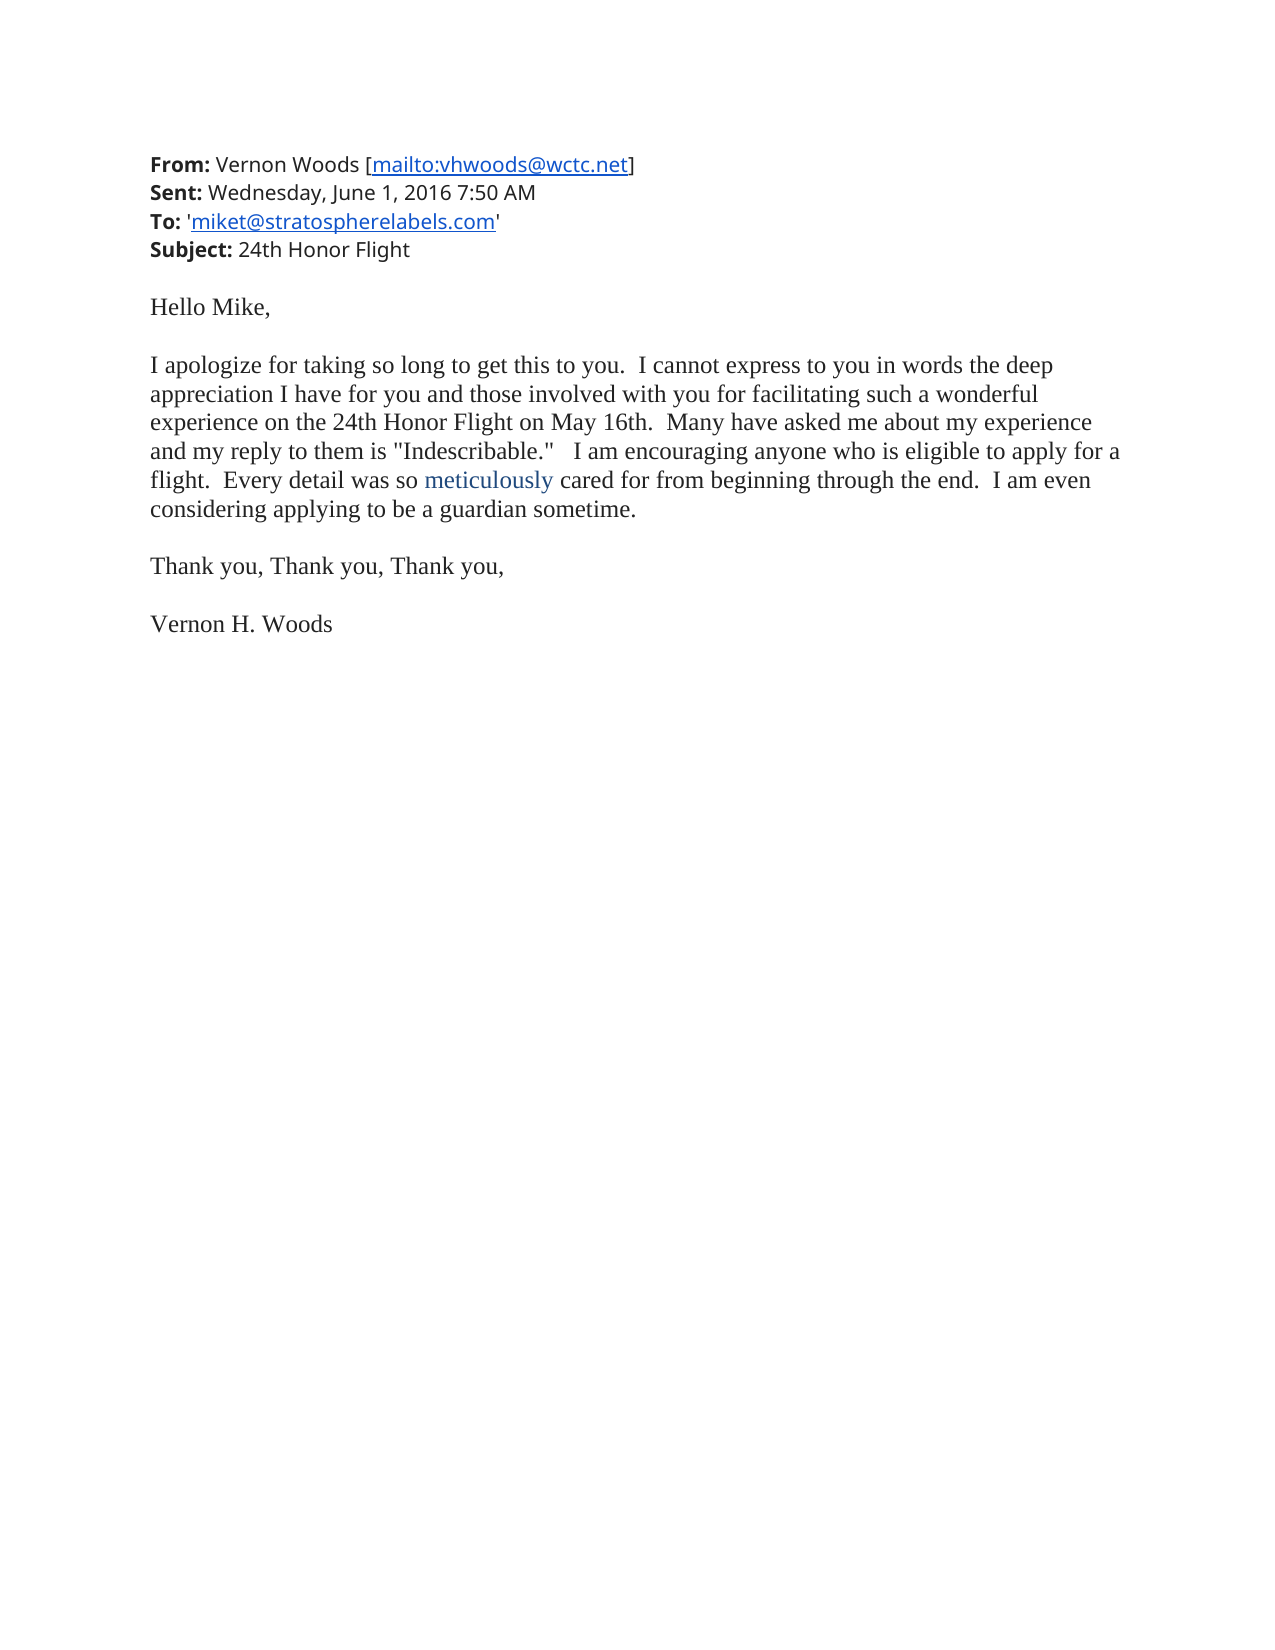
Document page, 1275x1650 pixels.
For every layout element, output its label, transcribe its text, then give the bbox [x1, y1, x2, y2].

text Thank you, Thank you, Thank you, [150, 551, 1125, 580]
text Hello Mike, [150, 292, 1125, 321]
text From: Vernon Woods [mailto:vhwoods@wctc.net] Sent: Wednesday, June 1, 2016 7:50 AM To: 'miket@stratospherelabels.com' Subject: 24th Honor Flight [150, 150, 1125, 264]
text Vernon H. Woods [150, 609, 1125, 637]
text I apologize for taking so long to get this to you. I cannot express to you in words the deep appreciation I have for you and those involved with you for facilitating such a wonderful experience on the 24th Honor Flight on May 16th. Many have asked me about my experience and my reply to them is "Indescribable." I am encouraging anyone who is eligible to apply for a flight. Every detail was so meticulously cared for from beginning through the end. I am even considering applying to be a guardian sometime. [150, 350, 1125, 522]
